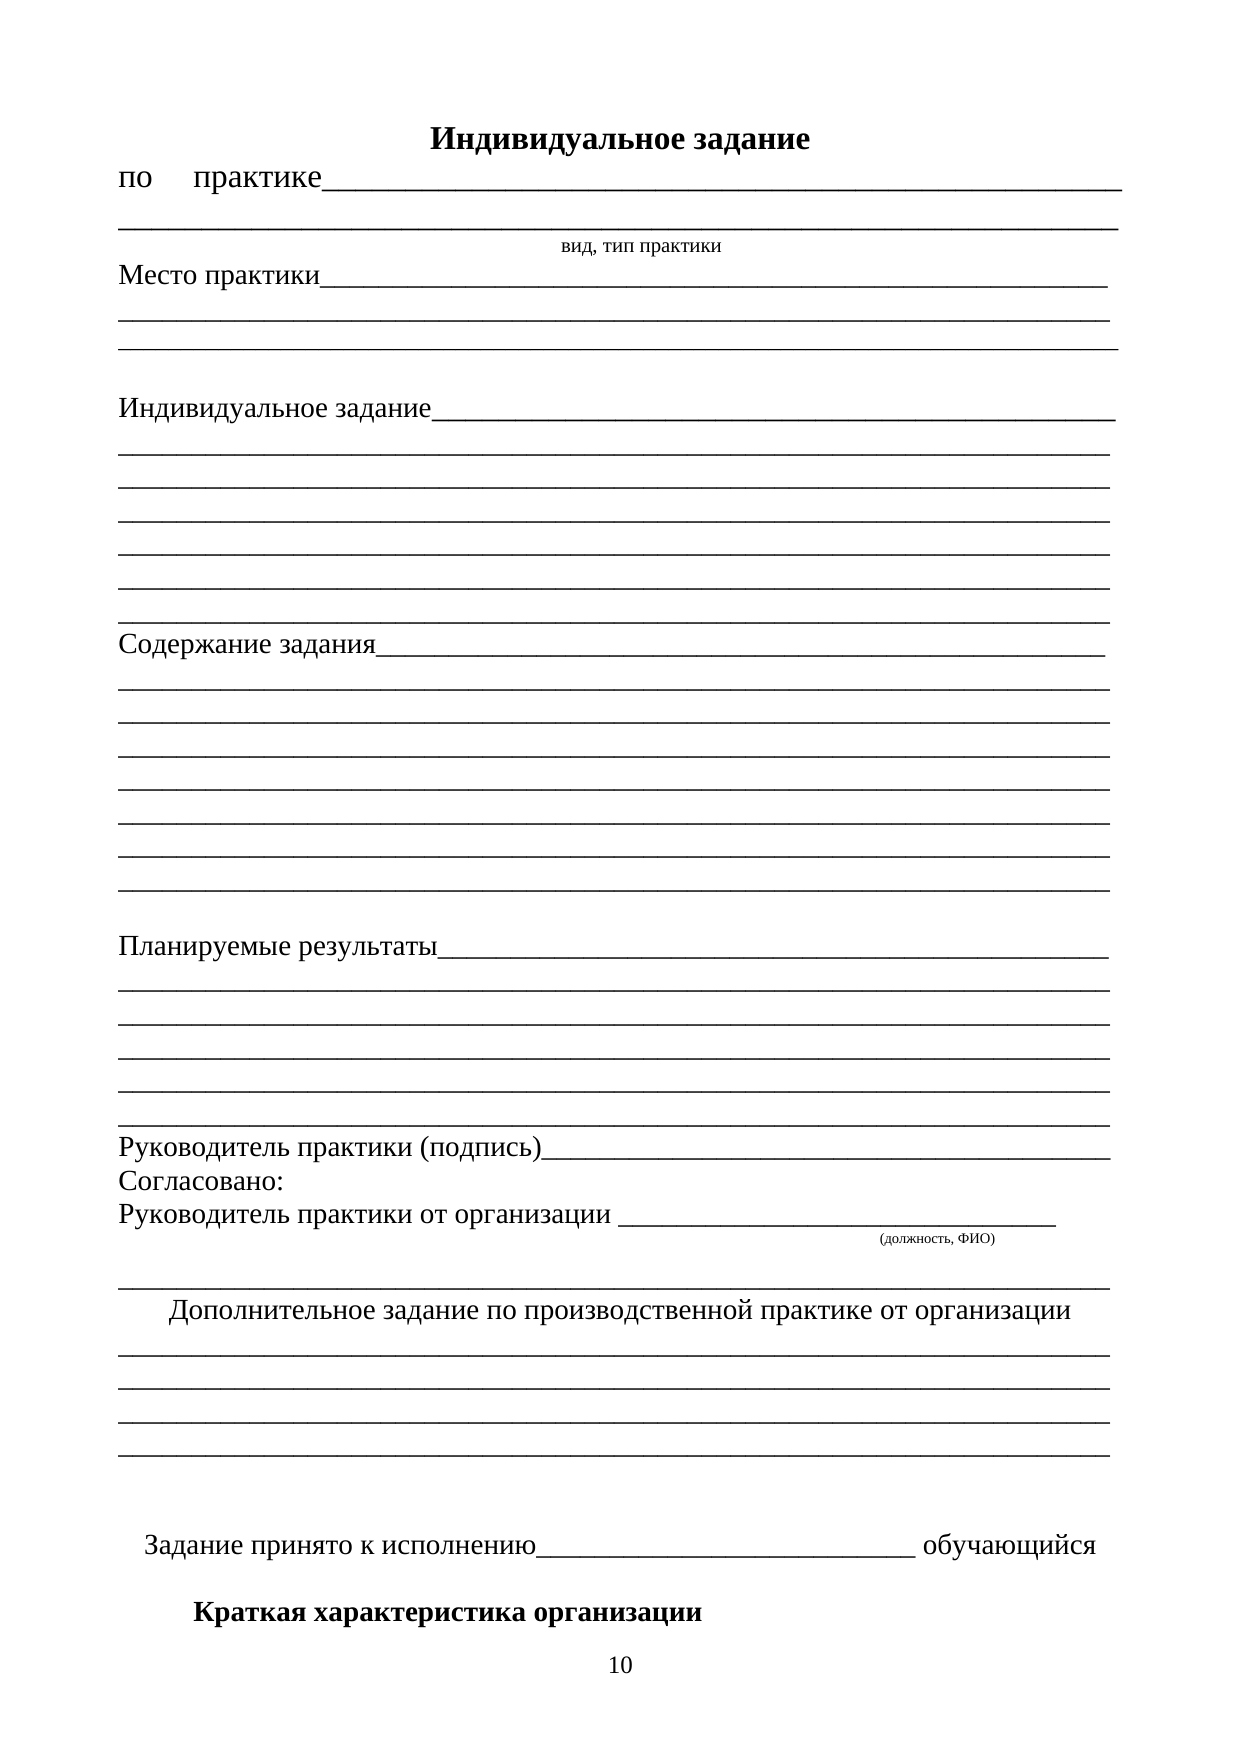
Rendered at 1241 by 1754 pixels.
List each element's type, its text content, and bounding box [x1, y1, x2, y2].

text Руководитель практики от организации ______________________________ [118, 1196, 1122, 1230]
text Краткая характеристика организации [119, 1594, 1122, 1628]
text Планируемые результаты______________________________________________ [118, 928, 1122, 962]
text Дополнительное задание по производственной практике от организации [118, 1292, 1122, 1326]
text ____________________________________________________________________________________________________________________________________________________________________________________________________________________________________________________________________________________________________________________________________________________ [118, 962, 1122, 1129]
text Индивидуальное задание [118, 118, 1122, 156]
text ____________________________________________________________________ [118, 291, 1122, 324]
text ________________________________________________________________________________________________________________________________________________________________________________________________________________________________________________________________________________________________________________________________________________________________________________________________________________________ [118, 425, 1122, 626]
text ____________________________________________________________________ [118, 1259, 1122, 1292]
text по практике________________________________________________ ____________________________________________________________ [118, 156, 1122, 233]
text Задание принято к исполнению__________________________ обучающийся [118, 1527, 1122, 1561]
text ________________________________________________________________________________ [118, 324, 1122, 353]
text Место практики______________________________________________________ [118, 257, 1122, 291]
text Согласовано: [118, 1163, 1090, 1196]
text Содержание задания__________________________________________________ [118, 626, 1122, 660]
text вид, тип практики [118, 233, 1122, 257]
text Руководитель практики (подпись)_______________________________________ [118, 1129, 1122, 1163]
text ________________________________________________________________________________________________________________________________________________________________________________________________________________________________________________________________________________ [118, 1326, 1122, 1460]
text (должность, ФИО) [118, 1230, 1122, 1259]
text Индивидуальное задание_________________________________________ [118, 387, 1122, 425]
text ____________________________________________________________________________________________________________________________________________________________________________________________________________________________________________________________________________________________________________________________________________________________________________________________________________________________________________________________________________________________ [118, 660, 1122, 894]
